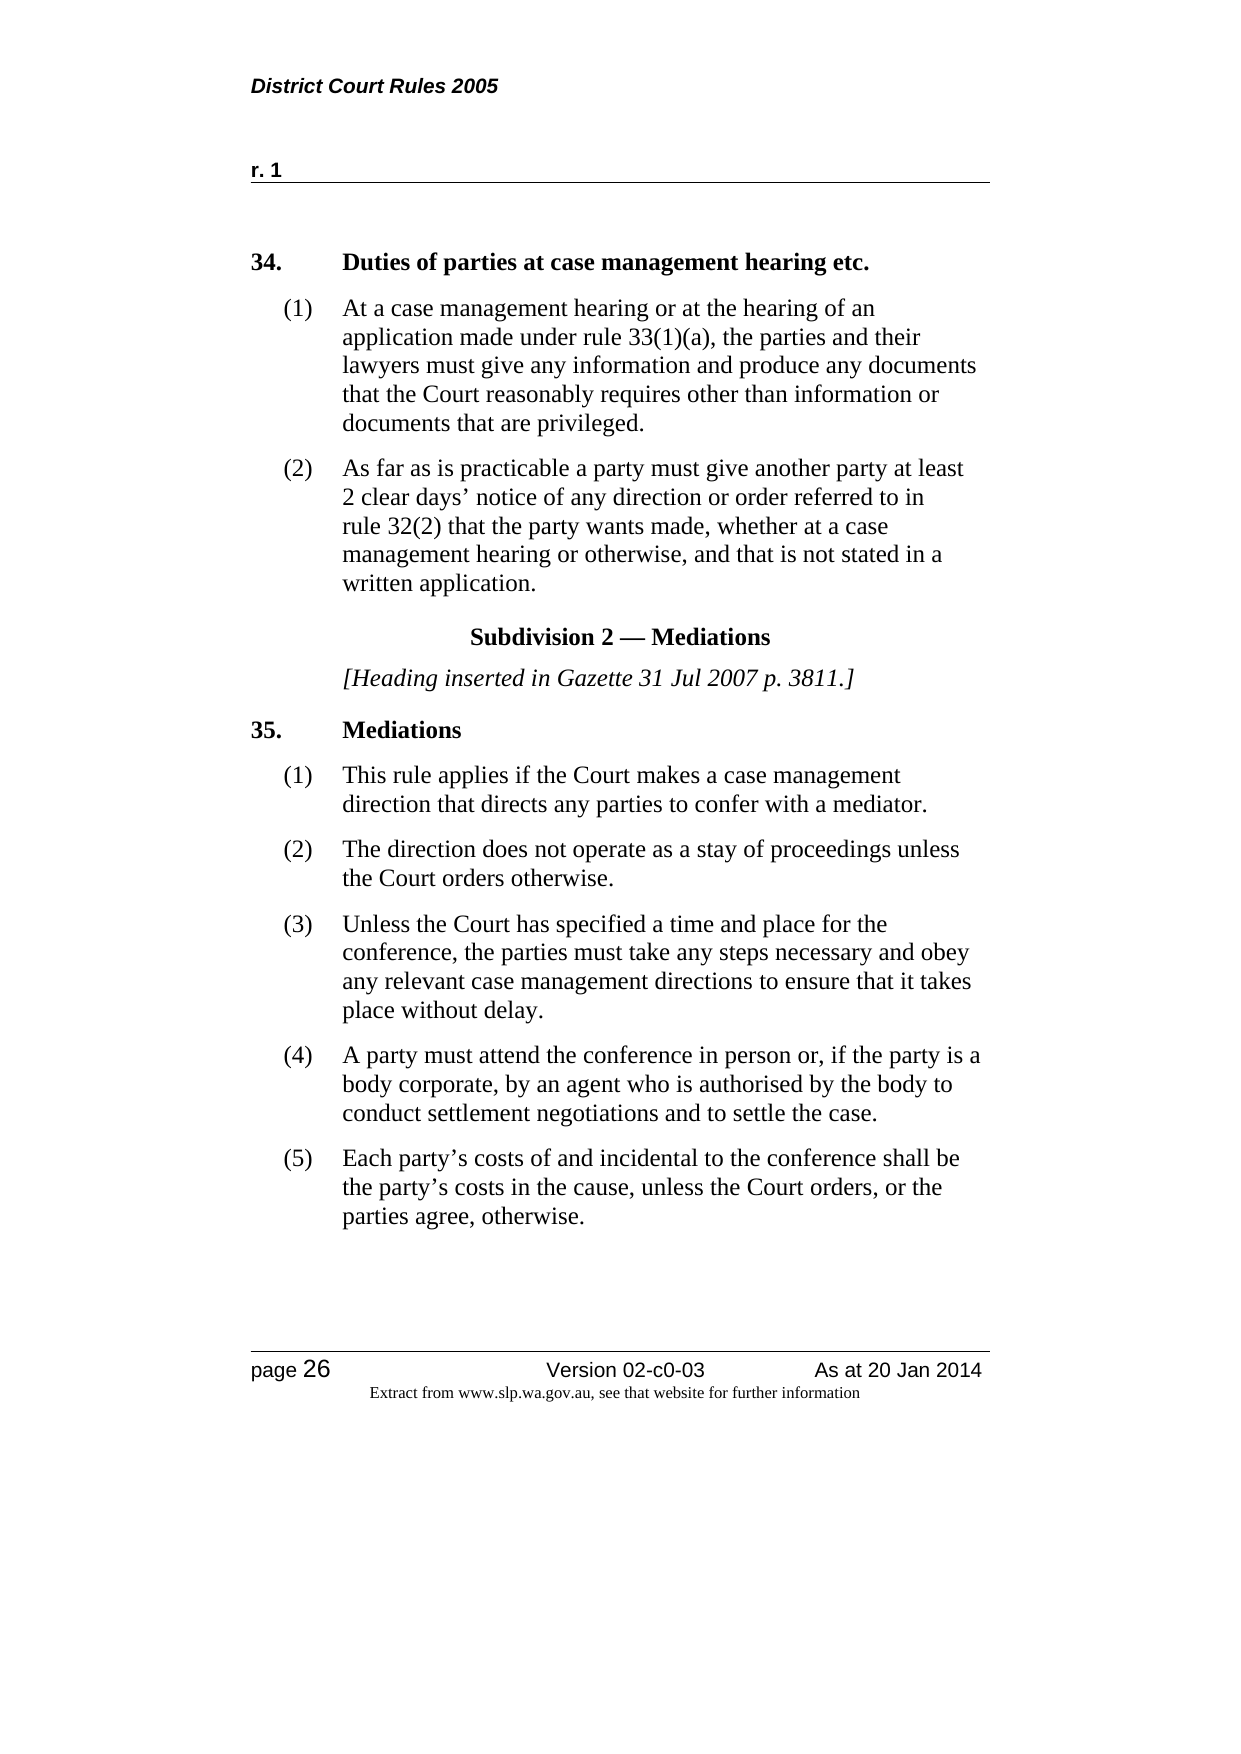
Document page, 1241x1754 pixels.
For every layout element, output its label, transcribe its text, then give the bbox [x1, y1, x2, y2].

subtitle Subdivision 2 — Mediations [251, 622, 990, 651]
text (2) As far as is practicable a party must give another party at least 2 clear days’ notice of any direction or order referred to in rule 32(2) that the party wants made, whether at a case management hearing or otherwise, and that is not stated in a written application. [251, 453, 990, 597]
text (4) A party must attend the conference in person or, if the party is a body corporate, by an agent who is authorised by the body to conduct settlement negotiations and to settle the case. [251, 1040, 990, 1127]
text (1) At a case management hearing or at the hearing of an application made under rule 33(1)(a), the parties and their lawyers must give any information and produce any documents that the Court reasonably requires other than information or documents that are privileged. [251, 293, 990, 437]
text (2) The direction does not operate as a stay of proceedings unless the Court orders otherwise. [251, 834, 990, 892]
subtitle 34. Duties of parties at case management hearing etc. [251, 247, 990, 276]
text (3) Unless the Court has specified a time and place for the conference, the parties must take any steps necessary and obey any relevant case management directions to ensure that it takes place without delay. [251, 909, 990, 1024]
text (1) This rule applies if the Court makes a case management direction that directs any parties to confer with a mediator. [251, 760, 990, 818]
subtitle [Heading inserted in Gazette 31 Jul 2007 p. 3811.] [251, 663, 990, 692]
subtitle 35. Mediations [251, 715, 990, 744]
text (5) Each party’s costs of and incidental to the conference shall be the party’s costs in the cause, unless the Court orders, or the parties agree, otherwise. [251, 1143, 990, 1229]
